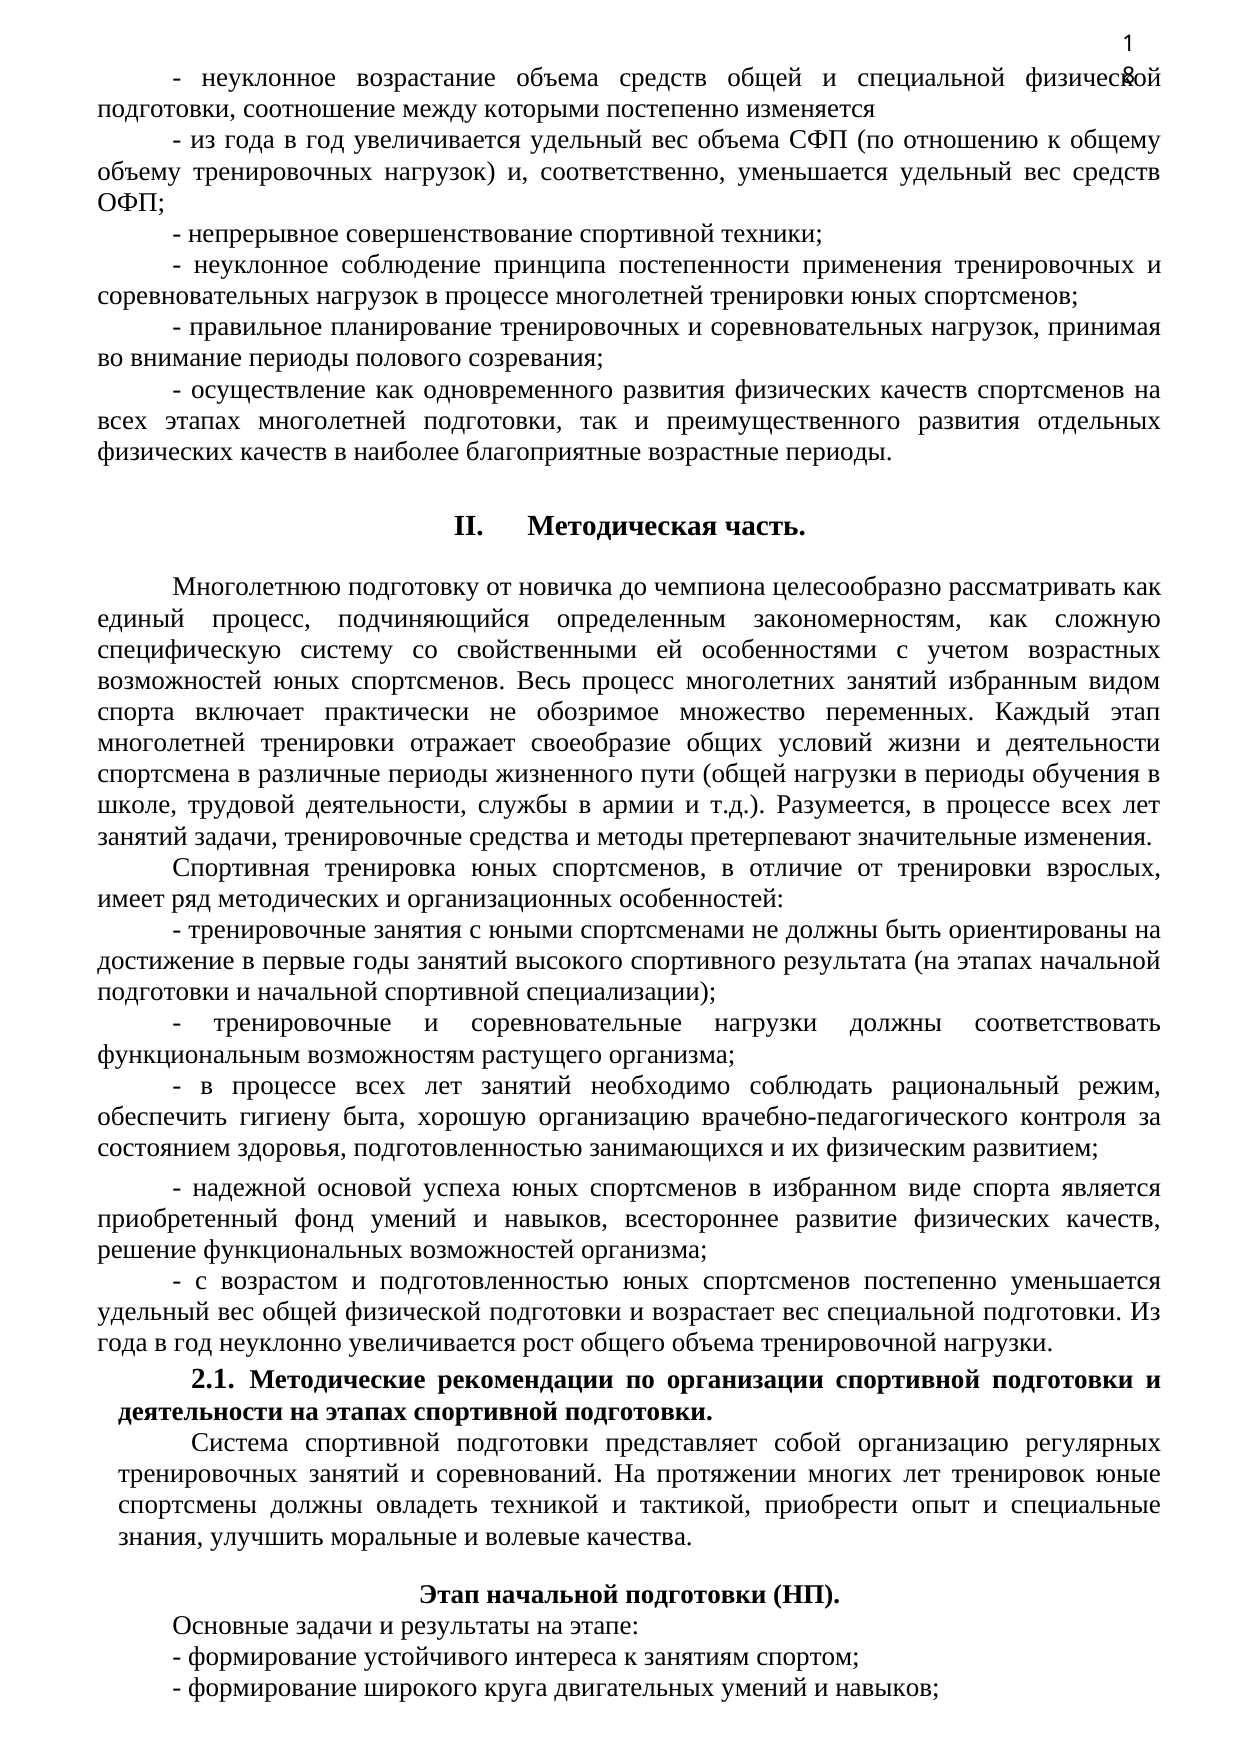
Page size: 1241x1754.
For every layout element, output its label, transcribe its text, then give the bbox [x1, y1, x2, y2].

text - осуществление как одновременного развития физических качеств спортсменов на всех этапах многолетней подготовки, так и преимущественного развития отдельных физических качеств в наиболее благоприятные возрастные периоды. [97, 373, 1162, 466]
text Этап начальной подготовки (НП). [97, 1578, 1162, 1609]
text - правильное планирование тренировочных и соревновательных нагрузок, принимая во внимание периоды полового созревания; [97, 310, 1162, 373]
list Методическая часть. [97, 508, 1162, 541]
text Основные задачи и результаты на этапе: [97, 1609, 1162, 1640]
text - неуклонное возрастание объема средств общей и специальной физической подготовки, соотношение между которыми постепенно изменяется [97, 61, 1162, 123]
text - неуклонное соблюдение принципа постепенности применения тренировочных и соревновательных нагрузок в процессе многолетней тренировки юных спортсменов; [97, 248, 1162, 310]
text - надежной основой успеха юных спортсменов в избранном виде спорта является приобретенный фонд умений и навыков, всестороннее развитие физических качеств, решение функциональных возможностей организма; [97, 1171, 1162, 1264]
text Многолетнюю подготовку от новичка до чемпиона целесообразно рассматривать как единый процесс, подчиняющийся определенным закономерностям, как сложную специфическую систему со свойственными ей особенностями с учетом возрастных возможностей юных спортсменов. Весь процесс многолетних занятий избранным видом спорта включает практически не обозримое множество переменных. Каждый этап многолетней тренировки отражает своеобразие общих условий жизни и деятельности спортсмена в различные периоды жизненного пути (общей нагрузки в периоды обучения в школе, трудовой деятельности, службы в армии и т.д.). Разумеется, в процессе всех лет занятий задачи, тренировочные средства и методы претерпевают значительные изменения. [97, 571, 1162, 851]
text - формирование устойчивого интереса к занятиям спортом; [97, 1640, 1162, 1671]
text - в процессе всех лет занятий необходимо соблюдать рациональный режим, обеспечить гигиену быта, хорошую организацию врачебно-педагогического контроля за состоянием здоровья, подготовленностью занимающихся и их физическим развитием; [97, 1069, 1162, 1162]
text - из года в год увеличивается удельный вес объема СФП (по отношению к общему объему тренировочных нагрузок) и, соответственно, уменьшается удельный вес средств ОФП; [97, 123, 1162, 217]
list Методические рекомендации по организации спортивной подготовки и деятельности на этапах спортивной подготовки. [118, 1362, 1162, 1426]
text - тренировочные занятия с юными спортсменами не должны быть ориентированы на достижение в первые годы занятий высокого спортивного результата (на этапах начальной подготовки и начальной спортивной специализации); [97, 913, 1162, 1007]
text Система спортивной подготовки представляет собой организацию регулярных тренировочных занятий и соревнований. На протяжении многих лет тренировок юные спортсмены должны овладеть техникой и тактикой, приобрести опыт и специальные знания, улучшить моральные и волевые качества. [118, 1426, 1162, 1551]
text - с возрастом и подготовленностью юных спортсменов постепенно уменьшается удельный вес общей физической подготовки и возрастает вес специальной подготовки. Из года в год неуклонно увеличивается рост общего объема тренировочной нагрузки. [97, 1264, 1162, 1357]
text - непрерывное совершенствование спортивной техники; [97, 217, 1162, 248]
text Спортивная тренировка юных спортсменов, в отличие от тренировки взрослых, имеет ряд методических и организационных особенностей: [97, 851, 1162, 913]
text - формирование широкого круга двигательных умений и навыков; [97, 1671, 1162, 1703]
text - тренировочные и соревновательные нагрузки должны соответствовать функциональным возможностям растущего организма; [97, 1007, 1162, 1069]
